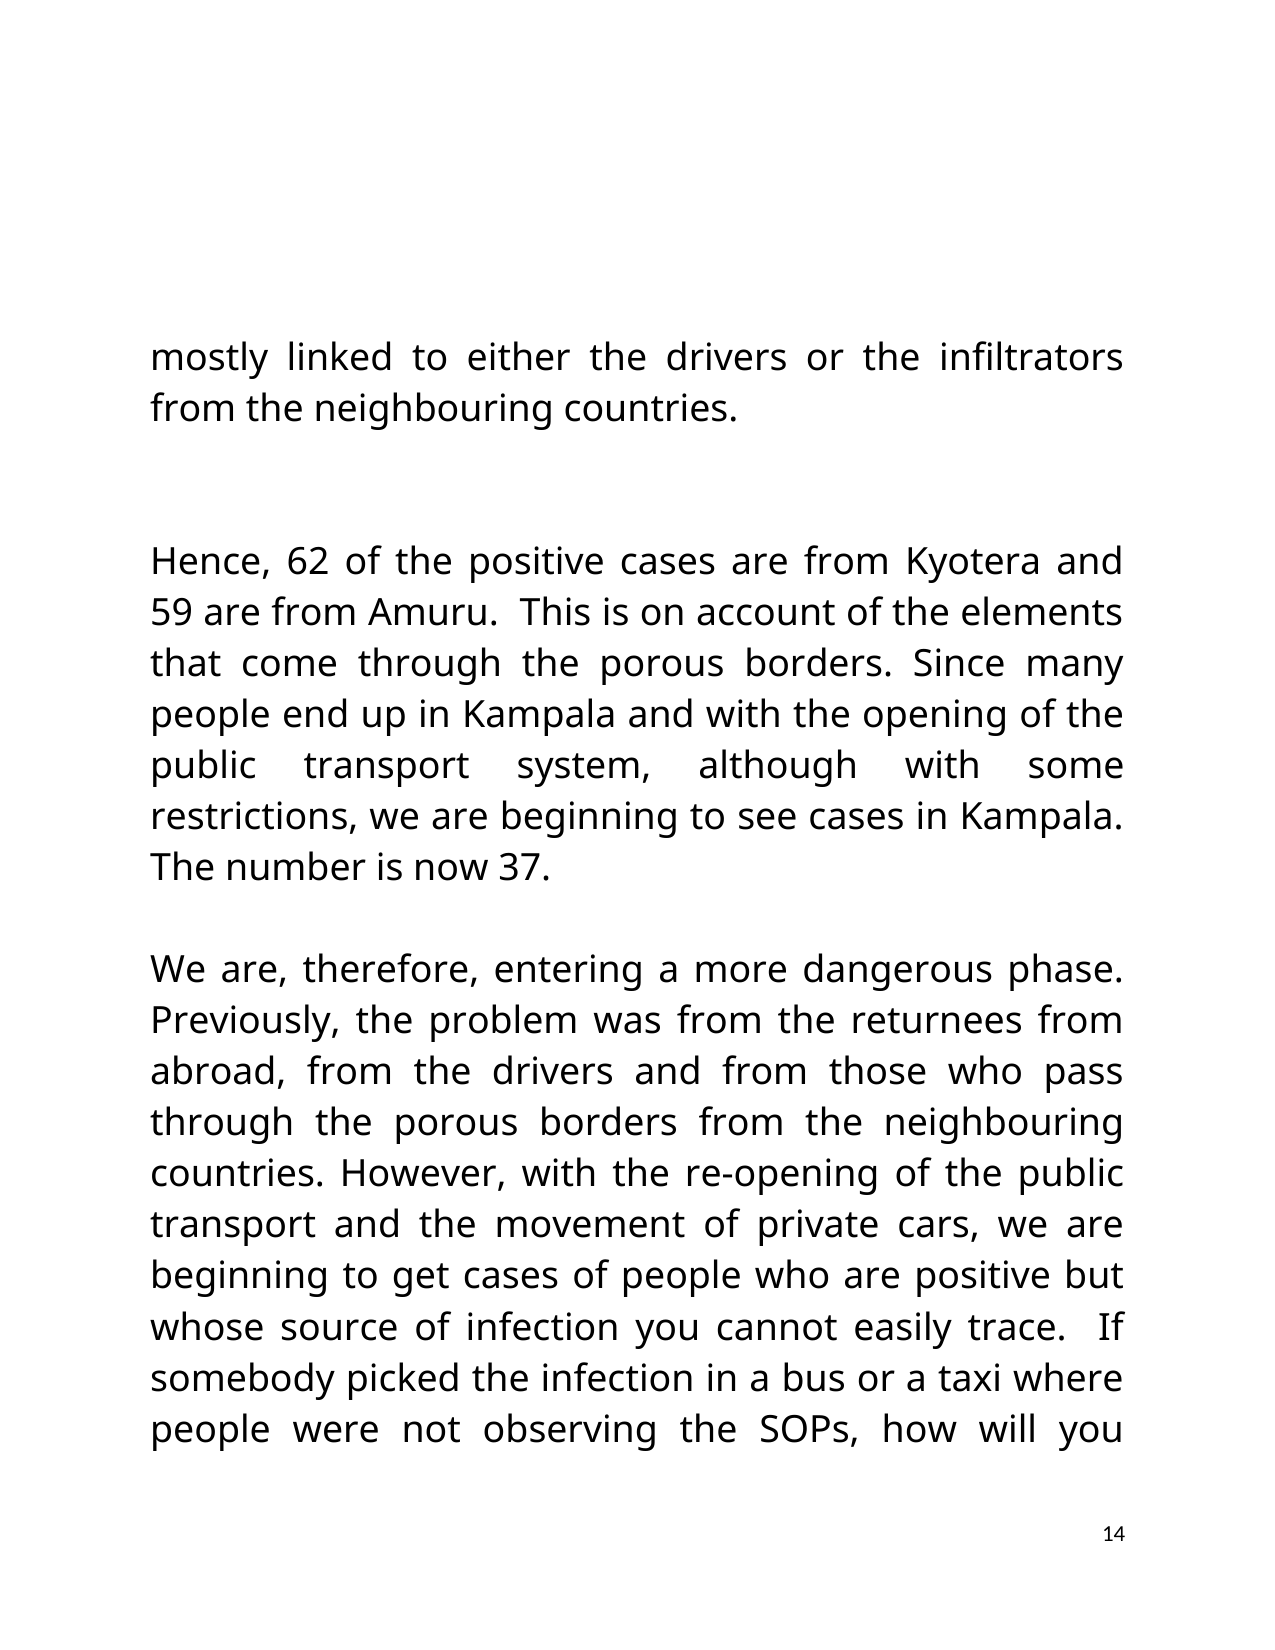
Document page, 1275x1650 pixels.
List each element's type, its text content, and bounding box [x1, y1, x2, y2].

text Hence, 62 of the positive cases are from Kyotera and 59 are from Amuru. This is on account of the elements that come through the porous borders. Since many people end up in Kampala and with the opening of the public transport system, although with some restrictions, we are beginning to see cases in Kampala. The number is now 37. [150, 534, 1125, 891]
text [150, 942, 1125, 1453]
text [150, 330, 1125, 432]
